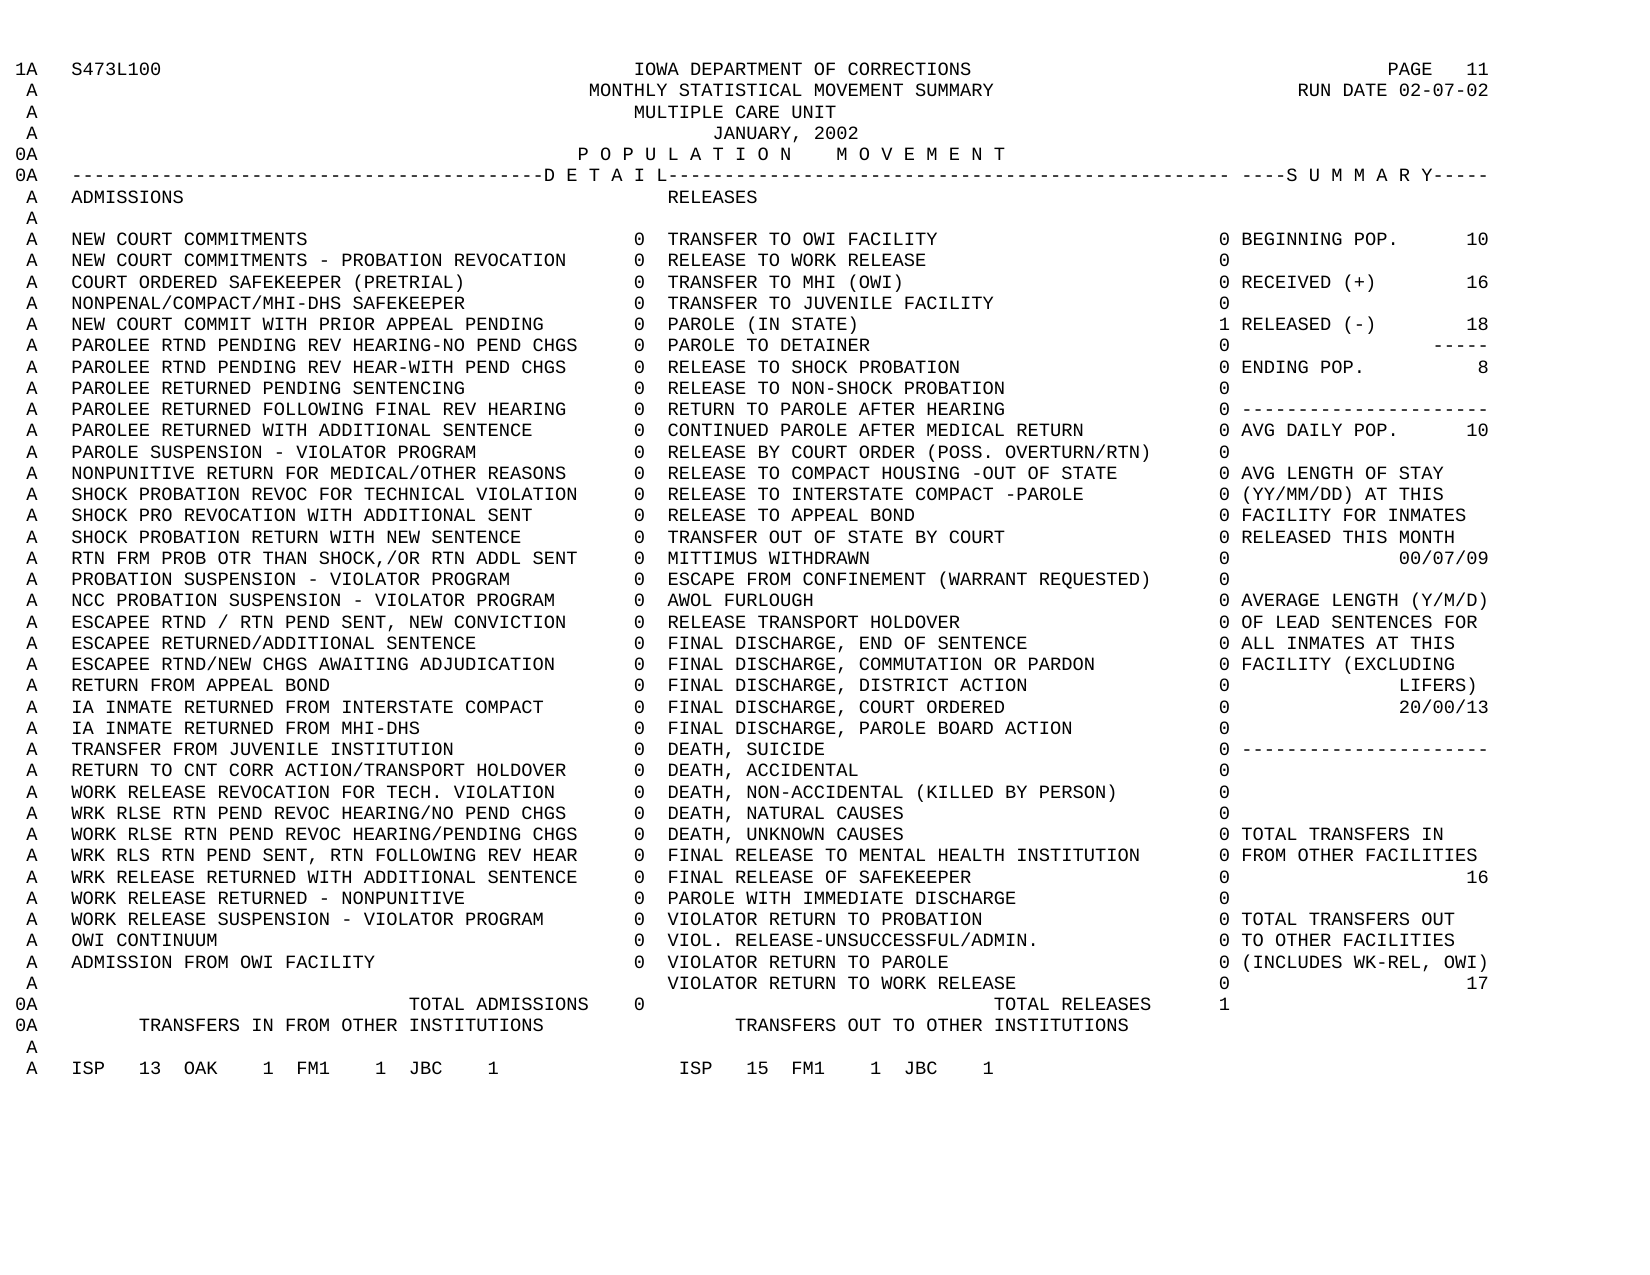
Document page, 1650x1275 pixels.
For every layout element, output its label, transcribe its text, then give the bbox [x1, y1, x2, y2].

text A PAROLEE RETURNED PENDING SENTENCING 0 RELEASE TO NON-SHOCK PROBATION 0 [15, 379, 1590, 400]
text A [15, 1037, 1590, 1059]
text 0A TOTAL ADMISSIONS 0 TOTAL RELEASES 1 [15, 995, 1590, 1016]
text A ESCAPEE RTND/NEW CHGS AWAITING ADJUDICATION 0 FINAL DISCHARGE, COMMUTATION OR PARDON 0 FACILITY (EXCLUDING [15, 655, 1590, 676]
text A MONTHLY STATISTICAL MOVEMENT SUMMARY RUN DATE 02-07-02 [15, 81, 1590, 102]
text A PAROLEE RETURNED WITH ADDITIONAL SENTENCE 0 CONTINUED PAROLE AFTER MEDICAL RETURN 0 AVG DAILY POP. 10 [15, 421, 1590, 442]
text A VIOLATOR RETURN TO WORK RELEASE 0 17 [15, 974, 1590, 995]
text 0A TRANSFERS IN FROM OTHER INSTITUTIONS TRANSFERS OUT TO OTHER INSTITUTIONS [15, 1016, 1590, 1037]
text A SHOCK PROBATION REVOC FOR TECHNICAL VIOLATION 0 RELEASE TO INTERSTATE COMPACT -PAROLE 0 (YY/MM/DD) AT THIS [15, 485, 1590, 506]
text A IA INMATE RETURNED FROM MHI-DHS 0 FINAL DISCHARGE, PAROLE BOARD ACTION 0 [15, 719, 1590, 740]
text A RETURN FROM APPEAL BOND 0 FINAL DISCHARGE, DISTRICT ACTION 0 LIFERS) [15, 676, 1590, 697]
text A NEW COURT COMMITMENTS - PROBATION REVOCATION 0 RELEASE TO WORK RELEASE 0 [15, 251, 1590, 272]
text A ESCAPEE RTND / RTN PEND SENT, NEW CONVICTION 0 RELEASE TRANSPORT HOLDOVER 0 OF LEAD SENTENCES FOR [15, 612, 1590, 634]
text A PROBATION SUSPENSION - VIOLATOR PROGRAM 0 ESCAPE FROM CONFINEMENT (WARRANT REQUESTED) 0 [15, 570, 1590, 591]
text A IA INMATE RETURNED FROM INTERSTATE COMPACT 0 FINAL DISCHARGE, COURT ORDERED 0 20/00/13 [15, 697, 1590, 719]
text A MULTIPLE CARE UNIT [15, 102, 1590, 124]
text A OWI CONTINUUM 0 VIOL. RELEASE-UNSUCCESSFUL/ADMIN. 0 TO OTHER FACILITIES [15, 931, 1590, 952]
text A PAROLE SUSPENSION - VIOLATOR PROGRAM 0 RELEASE BY COURT ORDER (POSS. OVERTURN/RTN) 0 [15, 442, 1590, 464]
text A WRK RLS RTN PEND SENT, RTN FOLLOWING REV HEAR 0 FINAL RELEASE TO MENTAL HEALTH INSTITUTION 0 FROM OTHER FACILITIES [15, 846, 1590, 867]
text A WRK RLSE RTN PEND REVOC HEARING/NO PEND CHGS 0 DEATH, NATURAL CAUSES 0 [15, 804, 1590, 825]
text A PAROLEE RTND PENDING REV HEARING-NO PEND CHGS 0 PAROLE TO DETAINER 0 ----- [15, 336, 1590, 357]
text A JANUARY, 2002 [15, 124, 1590, 145]
text A ISP 13 OAK 1 FM1 1 JBC 1 ISP 15 FM1 1 JBC 1 [15, 1059, 1590, 1080]
text A RETURN TO CNT CORR ACTION/TRANSPORT HOLDOVER 0 DEATH, ACCIDENTAL 0 [15, 761, 1590, 782]
text A PAROLEE RTND PENDING REV HEAR-WITH PEND CHGS 0 RELEASE TO SHOCK PROBATION 0 ENDING POP. 8 [15, 357, 1590, 379]
text A TRANSFER FROM JUVENILE INSTITUTION 0 DEATH, SUICIDE 0 ---------------------- [15, 740, 1590, 761]
text A COURT ORDERED SAFEKEEPER (PRETRIAL) 0 TRANSFER TO MHI (OWI) 0 RECEIVED (+) 16 [15, 272, 1590, 294]
text A NONPUNITIVE RETURN FOR MEDICAL/OTHER REASONS 0 RELEASE TO COMPACT HOUSING -OUT OF STATE 0 AVG LENGTH OF STAY [15, 464, 1590, 485]
text A WORK RLSE RTN PEND REVOC HEARING/PENDING CHGS 0 DEATH, UNKNOWN CAUSES 0 TOTAL TRANSFERS IN [15, 825, 1590, 846]
text A NCC PROBATION SUSPENSION - VIOLATOR PROGRAM 0 AWOL FURLOUGH 0 AVERAGE LENGTH (Y/M/D) [15, 591, 1590, 612]
text A PAROLEE RETURNED FOLLOWING FINAL REV HEARING 0 RETURN TO PAROLE AFTER HEARING 0 ---------------------- [15, 400, 1590, 421]
text A ADMISSION FROM OWI FACILITY 0 VIOLATOR RETURN TO PAROLE 0 (INCLUDES WK-REL, OWI) [15, 952, 1590, 974]
text A ADMISSIONS RELEASES [15, 187, 1590, 209]
text A NEW COURT COMMITMENTS 0 TRANSFER TO OWI FACILITY 0 BEGINNING POP. 10 [15, 230, 1590, 251]
text 1A S473L100 IOWA DEPARTMENT OF CORRECTIONS PAGE 11 [15, 60, 1590, 81]
text A RTN FRM PROB OTR THAN SHOCK,/OR RTN ADDL SENT 0 MITTIMUS WITHDRAWN 0 00/07/09 [15, 549, 1590, 570]
text A NONPENAL/COMPACT/MHI-DHS SAFEKEEPER 0 TRANSFER TO JUVENILE FACILITY 0 [15, 294, 1590, 315]
text A WORK RELEASE RETURNED - NONPUNITIVE 0 PAROLE WITH IMMEDIATE DISCHARGE 0 [15, 889, 1590, 910]
text A WORK RELEASE SUSPENSION - VIOLATOR PROGRAM 0 VIOLATOR RETURN TO PROBATION 0 TOTAL TRANSFERS OUT [15, 910, 1590, 931]
text 0A P O P U L A T I O N M O V E M E N T [15, 145, 1590, 166]
text A ESCAPEE RETURNED/ADDITIONAL SENTENCE 0 FINAL DISCHARGE, END OF SENTENCE 0 ALL INMATES AT THIS [15, 634, 1590, 655]
text A WRK RELEASE RETURNED WITH ADDITIONAL SENTENCE 0 FINAL RELEASE OF SAFEKEEPER 0 16 [15, 867, 1590, 889]
text A WORK RELEASE REVOCATION FOR TECH. VIOLATION 0 DEATH, NON-ACCIDENTAL (KILLED BY PERSON) 0 [15, 782, 1590, 804]
text A SHOCK PRO REVOCATION WITH ADDITIONAL SENT 0 RELEASE TO APPEAL BOND 0 FACILITY FOR INMATES [15, 506, 1590, 527]
text A SHOCK PROBATION RETURN WITH NEW SENTENCE 0 TRANSFER OUT OF STATE BY COURT 0 RELEASED THIS MONTH [15, 527, 1590, 549]
text A [15, 209, 1590, 230]
text A NEW COURT COMMIT WITH PRIOR APPEAL PENDING 0 PAROLE (IN STATE) 1 RELEASED (-) 18 [15, 315, 1590, 336]
text 0A ------------------------------------------D E T A I L-------------------------------------------------- ----S U M M A R Y----- [15, 166, 1590, 187]
